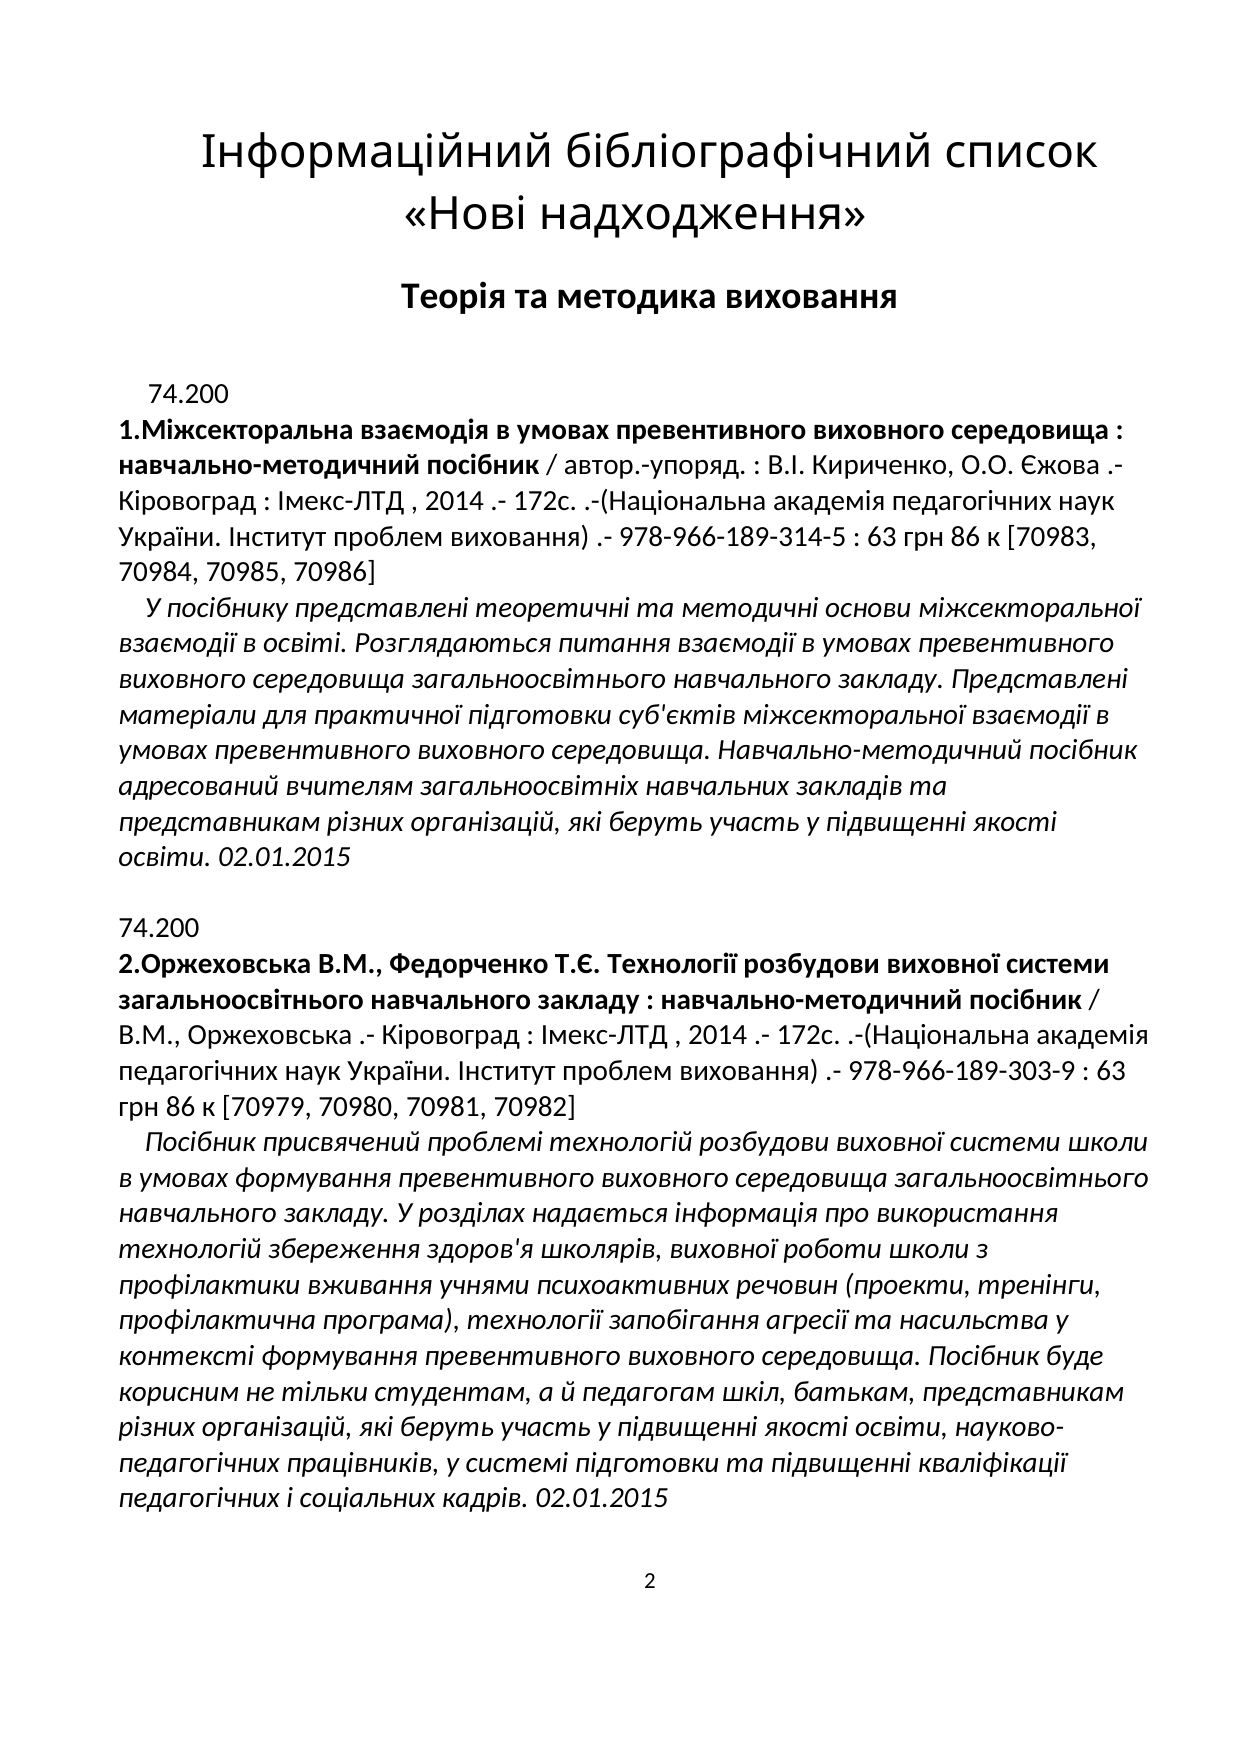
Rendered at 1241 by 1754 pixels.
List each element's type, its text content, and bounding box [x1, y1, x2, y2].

text Інформаційний бібліографічний список «Нові надходження» [118, 118, 1152, 243]
text 74.200 1.Міжсекторальна взаємодія в умовах превентивного виховного середовища : навчально-методичний посібник / автор.-упоряд. : В.І. Кириченко, О.О. Єжова .- Кіровоград : Імекс-ЛТД , 2014 .- 172с. .-(Національна академія педагогічних наук України. Інститут проблем виховання) .- 978-966-189-314-5 : 63 грн 86 к [70983, 70984, 70985, 70986] У посібнику представлені теоретичні та методичні основи міжсекторальної взаємодії в освіті. Розглядаються питання взаємодії в умовах превентивного виховного середовища загальноосвітнього навчального закладу. Представлені матеріали для практичної підготовки суб'єктів міжсекторальної взаємодії в умовах превентивного виховного середовища. Навчально-методичний посібник адресований вчителям загальноосвітніх навчальних закладів та представникам різних організацій, які беруть участь у підвищенні якості освіти. 02.01.2015 74.200 2.Оржеховська В.М., Федорченко Т.Є. Технології розбудови виховної системи загальноосвітнього навчального закладу : навчально-методичний посібник / В.М., Оржеховська .- Кіровоград : Імекс-ЛТД , 2014 .- 172с. .-(Національна академія педагогічних наук України. Інститут проблем виховання) .- 978-966-189-303-9 : 63 грн 86 к [70979, 70980, 70981, 70982] Посібник присвячений проблемі технологій розбудови виховної системи школи в умовах формування превентивного виховного середовища загальноосвітнього навчального закладу. У розділах надається інформація про використання технологій збереження здоров'я школярів, виховної роботи школи з профілактики вживання учнями психоактивних речовин (проекти, тренінги, профілактична програма), технології запобігання агресії та насильства у контексті формування превентивного виховного середовища. Посібник буде корисним не тільки студентам, а й педагогам шкіл, батькам, представникам різних організацій, які беруть участь у підвищенні якості освіти, науково-педагогічних працівників, у системі підготовки та підвищенні кваліфікації педагогічних і соціальних кадрів. 02.01.2015 [118, 375, 1152, 1515]
text Теорія та методика виховання [118, 272, 1152, 346]
